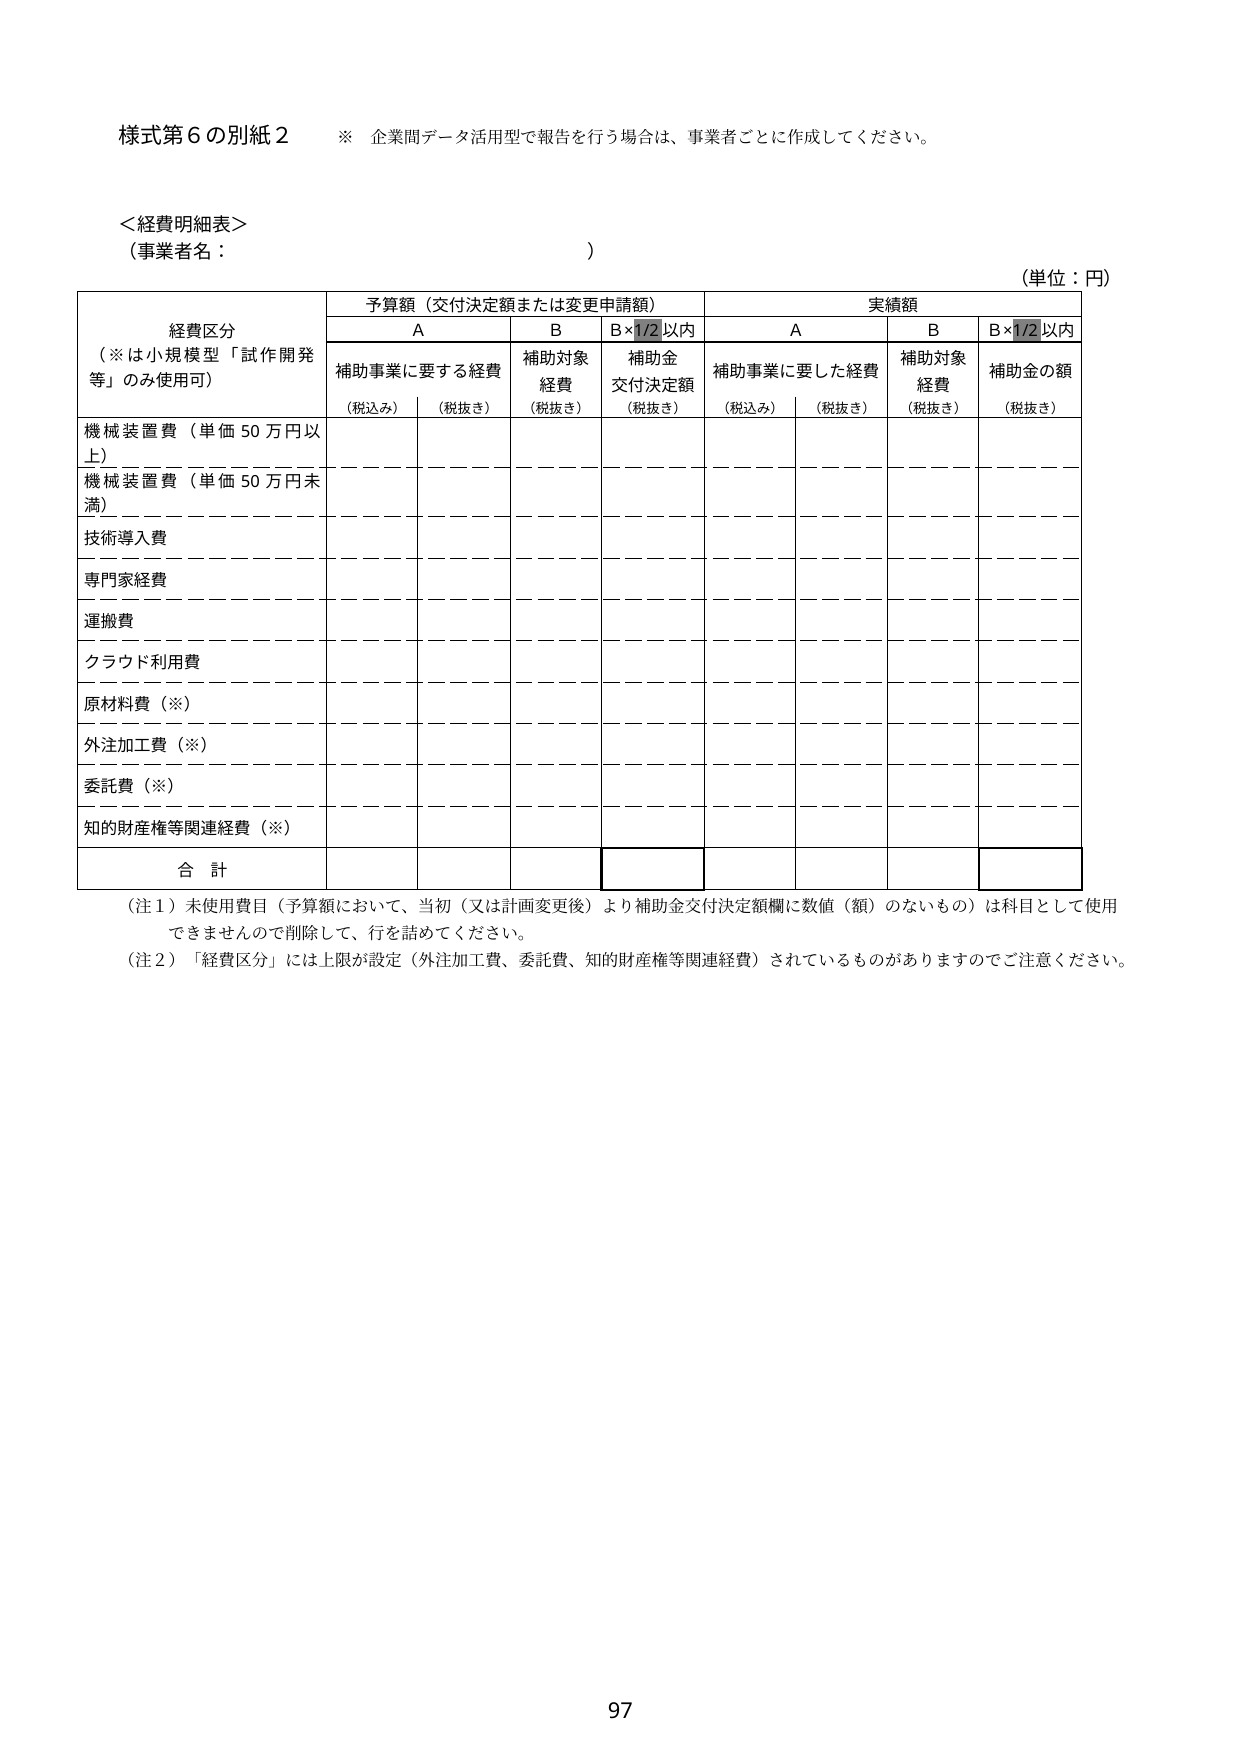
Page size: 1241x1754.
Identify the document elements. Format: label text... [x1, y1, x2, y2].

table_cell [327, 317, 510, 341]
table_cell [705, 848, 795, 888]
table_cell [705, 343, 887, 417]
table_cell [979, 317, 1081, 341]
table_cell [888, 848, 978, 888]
text （注２）「経費区分」には上限が設定（外注加工費、委託費、知的財産権等関連経費）されているものがありますのでご注意ください。 [118, 945, 1144, 972]
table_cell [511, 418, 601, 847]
text ＜経費明細表＞ [118, 209, 1122, 237]
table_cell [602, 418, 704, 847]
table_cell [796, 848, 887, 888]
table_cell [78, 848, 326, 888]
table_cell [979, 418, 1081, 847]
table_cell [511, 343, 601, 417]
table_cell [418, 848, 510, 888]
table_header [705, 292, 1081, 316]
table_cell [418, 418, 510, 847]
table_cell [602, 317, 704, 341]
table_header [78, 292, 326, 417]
text （事業者名： ） [118, 237, 1122, 264]
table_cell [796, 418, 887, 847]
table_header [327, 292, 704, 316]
text （注１）未使用費目（予算額において、当初（又は計画変更後）より補助金交付決定額欄に数値（額）のないもの）は科目として使用できませんので削除して、行を詰めてください。 [118, 891, 1122, 945]
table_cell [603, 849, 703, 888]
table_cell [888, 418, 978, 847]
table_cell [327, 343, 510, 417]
text 様式第６の別紙２ ※ 企業間データ活用型で報告を行う場合は、事業者ごとに作成してください。 [118, 118, 1122, 150]
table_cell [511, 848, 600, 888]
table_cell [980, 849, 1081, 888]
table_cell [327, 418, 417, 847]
text （単位：円） [118, 264, 1122, 291]
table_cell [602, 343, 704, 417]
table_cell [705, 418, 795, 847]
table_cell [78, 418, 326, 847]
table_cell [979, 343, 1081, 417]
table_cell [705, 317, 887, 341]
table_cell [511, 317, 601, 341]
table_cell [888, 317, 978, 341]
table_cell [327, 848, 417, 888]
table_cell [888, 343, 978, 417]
